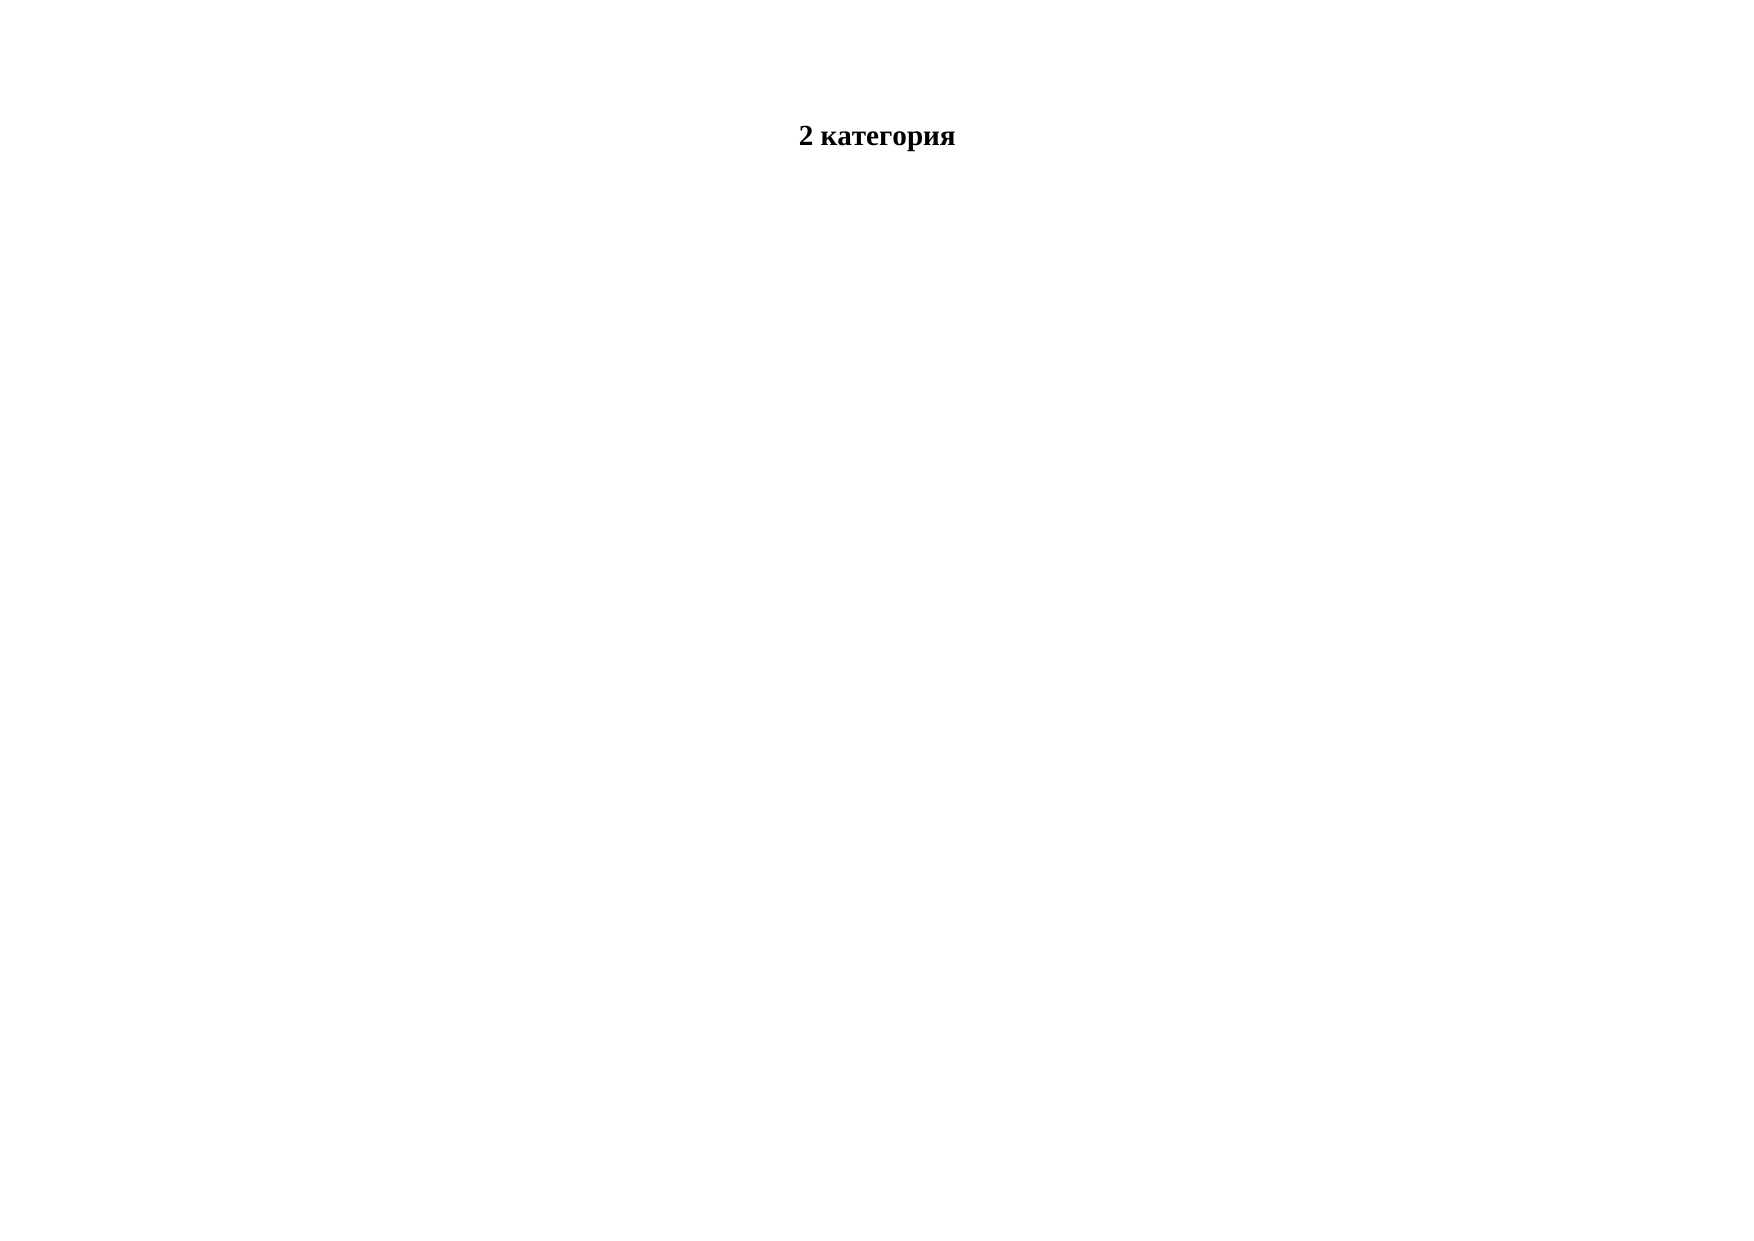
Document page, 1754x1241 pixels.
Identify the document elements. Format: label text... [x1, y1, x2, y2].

text 2 категория [118, 118, 1636, 152]
